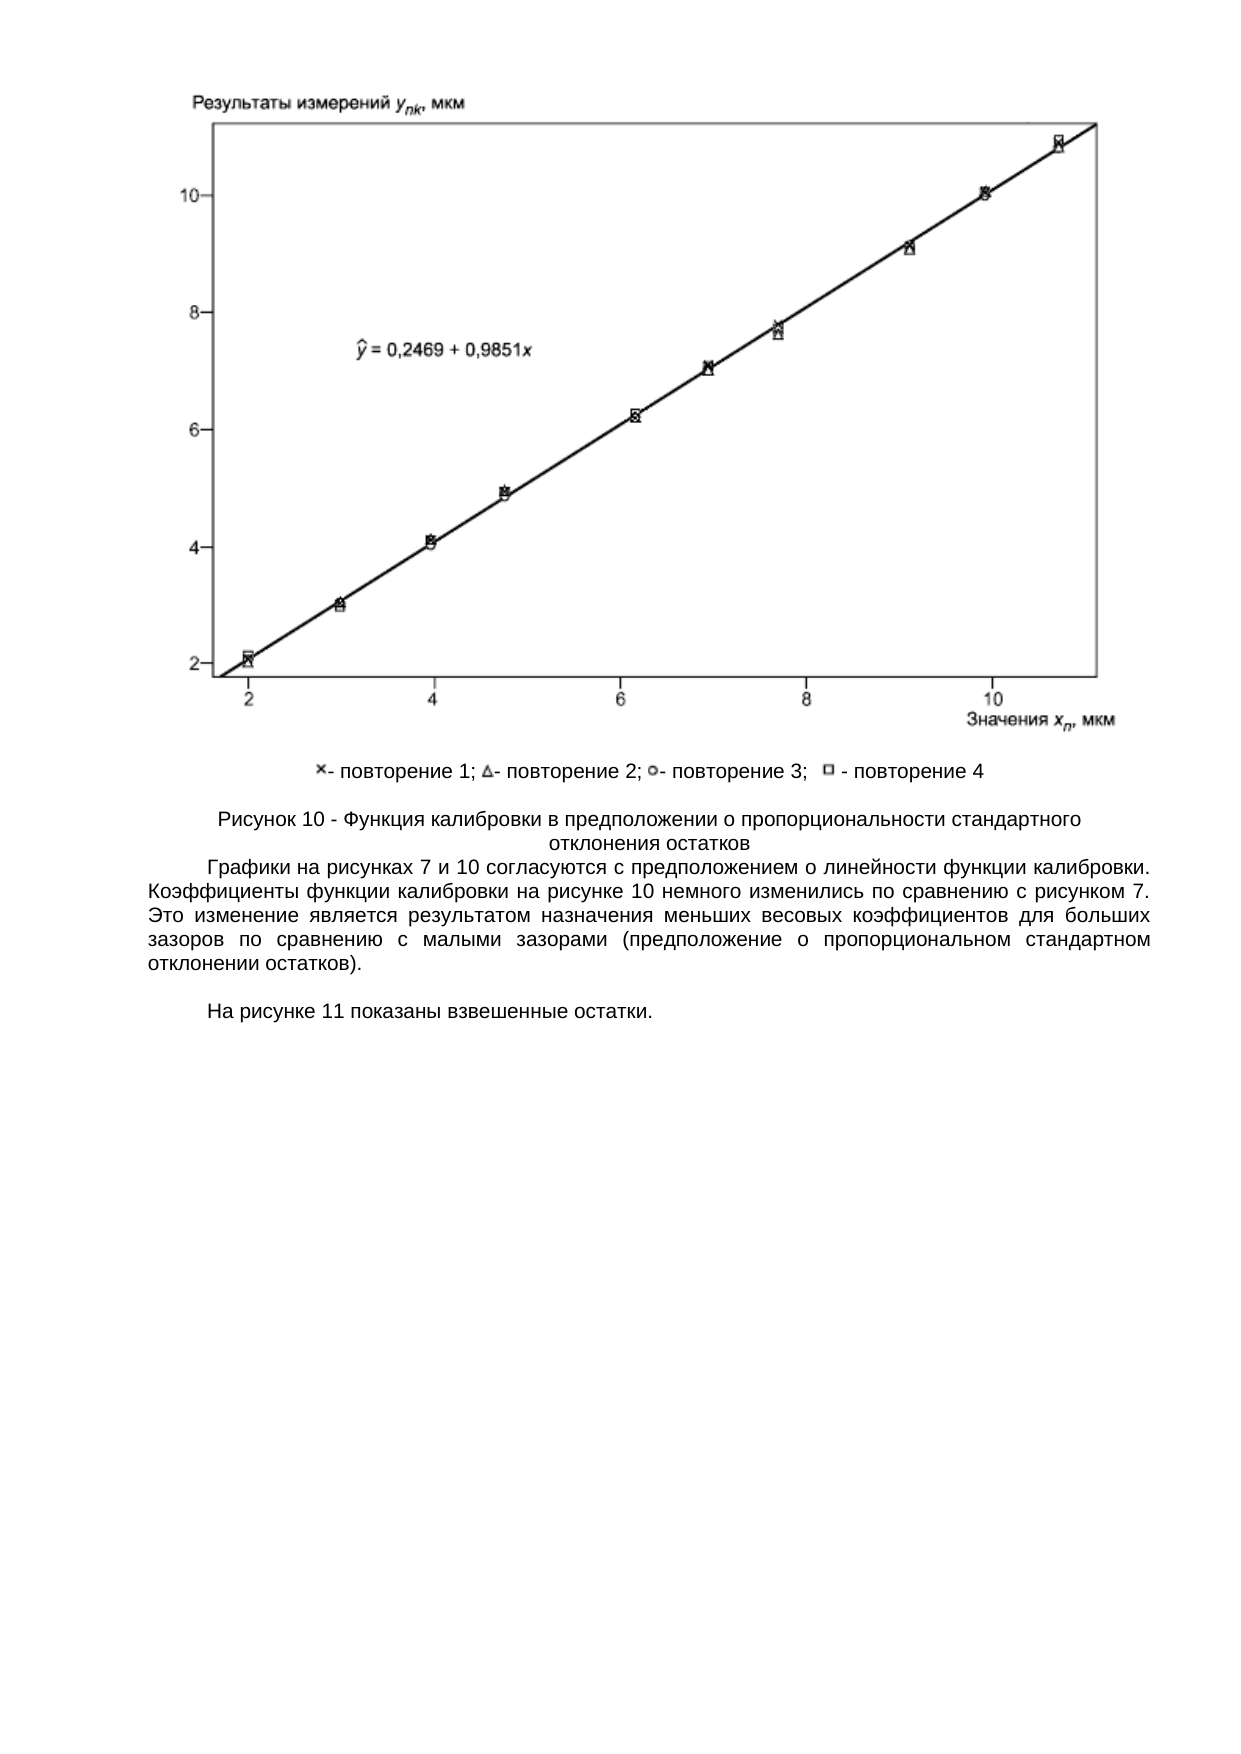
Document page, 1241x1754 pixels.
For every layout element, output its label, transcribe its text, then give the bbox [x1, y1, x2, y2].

picture [819, 762, 836, 779]
text Графики на рисунках 7 и 10 согласуются с предположением о линейности функции калибровки. Коэффициенты функции калибровки на рисунке 10 немного изменились по сравнению с рисунком 7. Это изменение является результатом назначения меньших весовых коэффициентов для больших зазоров по сравнению с малыми зазорами (предположение о пропорциональном стандартном отклонении остатков). [148, 855, 1152, 975]
text - повторение 1; - повторение 2; - повторение 3; - повторение 4 [148, 759, 1152, 783]
text отклонения остатков [148, 831, 1152, 855]
picture [168, 88, 1131, 736]
picture [481, 764, 494, 779]
picture [648, 763, 660, 779]
text На рисунке 11 показаны взвешенные остатки. [148, 999, 1152, 1023]
text Рисунок 10 - Функция калибровки в предположении о пропорциональности стандартного [148, 807, 1152, 831]
picture [315, 763, 328, 779]
